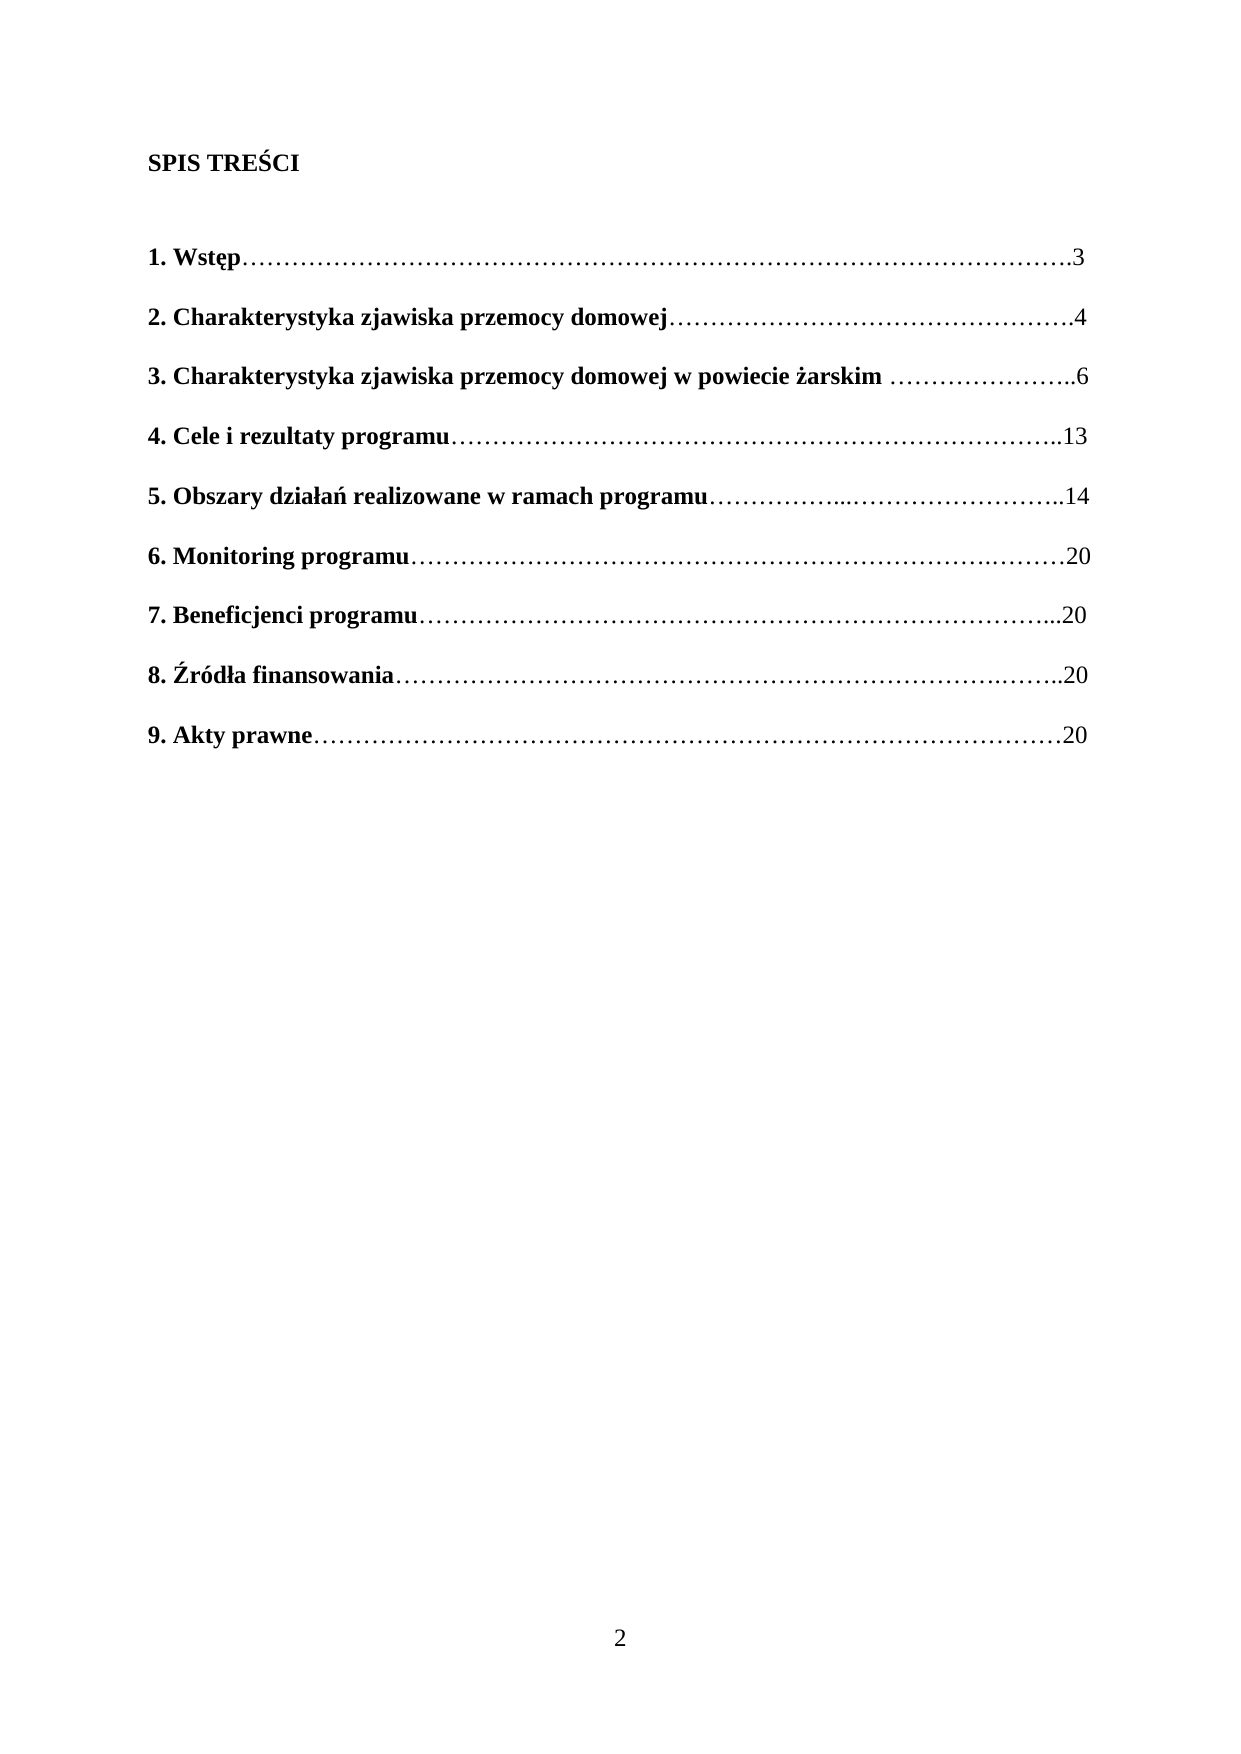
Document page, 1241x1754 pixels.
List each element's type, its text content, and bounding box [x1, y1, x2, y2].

text 1. Wstęp……………………………………………………………………………………….3 [148, 242, 1092, 271]
text 6. Monitoring programu…………………………………………………………….………20 [148, 541, 1092, 569]
text 3. Charakterystyka zjawiska przemocy domowej w powiecie żarskim …………………..6 [148, 361, 1092, 390]
text 8. Źródła finansowania……………………………………………………………….……..20 [148, 660, 1092, 689]
text 7. Beneficjenci programu…………………………………………………………………...20 [148, 601, 1092, 629]
text SPIS TREŚCI [148, 148, 1092, 176]
text 5. Obszary działań realizowane w ramach programu……………...……………………..14 [148, 481, 1092, 510]
text 4. Cele i rezultaty programu………………………………………………………………..13 [148, 421, 1092, 450]
text 9. Akty prawne………………………………………………………………………………20 [148, 720, 1092, 749]
text 2. Charakterystyka zjawiska przemocy domowej………………………………………….4 [148, 302, 1092, 330]
